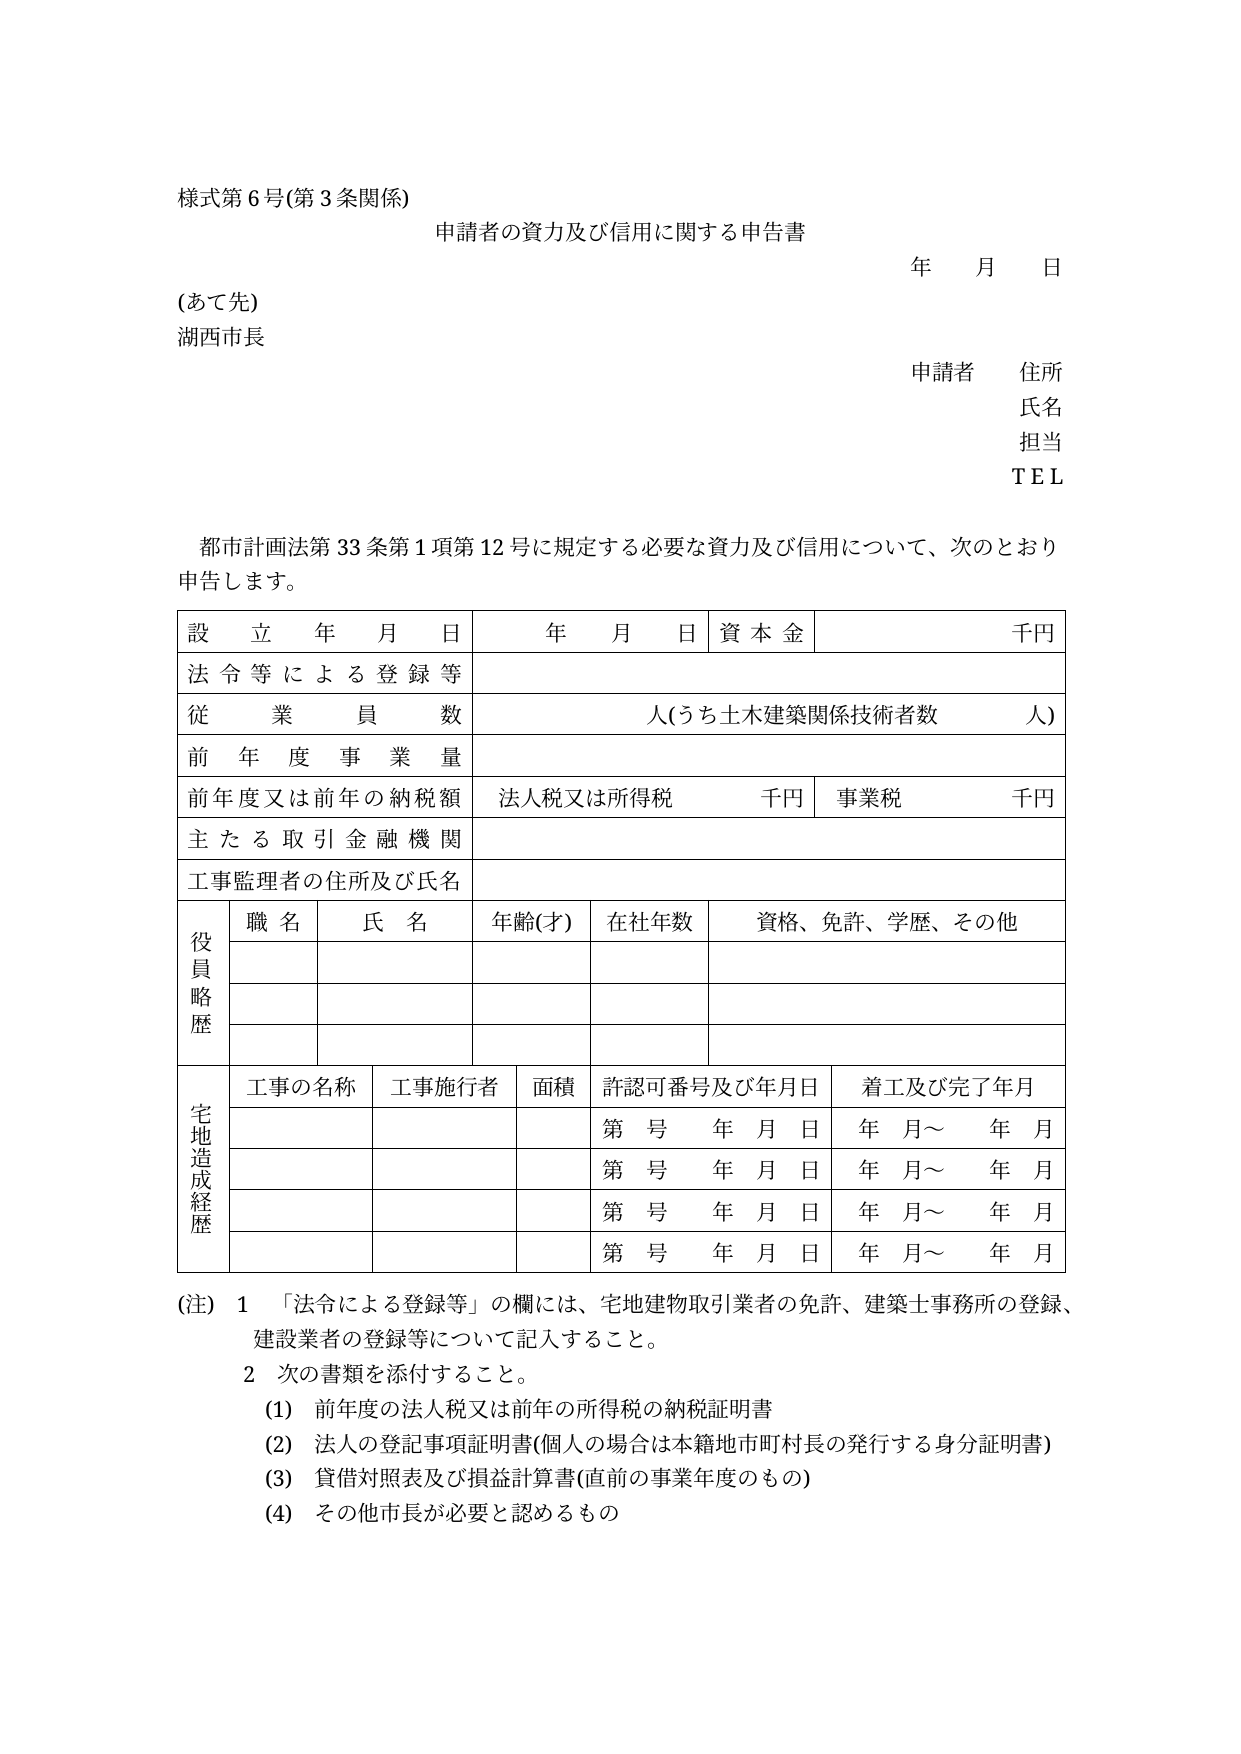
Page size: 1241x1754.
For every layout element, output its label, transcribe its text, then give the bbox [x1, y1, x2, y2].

text 都市計画法第33条第1項第12号に規定する必要な資力及び信用について、次のとおり申告します。 [177, 528, 1063, 598]
text (1) 前年度の法人税又は前年の所得税の納税証明書 [177, 1390, 1063, 1425]
table_cell [373, 1232, 516, 1272]
table_cell [517, 1232, 590, 1272]
table_cell 法人税又は所得税 千円 [473, 777, 814, 817]
table_cell [318, 942, 472, 982]
text 氏名 [177, 388, 1063, 423]
table_cell 面積 [517, 1066, 590, 1107]
table_cell 年齢(才) [473, 901, 590, 941]
text 年 月 日 [177, 249, 1063, 284]
table_cell 事業税 千円 [815, 777, 1065, 817]
table_cell [473, 860, 1065, 900]
text (3) 貸借対照表及び損益計算書(直前の事業年度のもの) [177, 1460, 1063, 1495]
table_cell [591, 942, 708, 982]
table_cell 主たる取引金融機関 [178, 818, 472, 858]
text TEL [177, 458, 1063, 493]
table_cell 資格、免許、学歴、その他 [709, 901, 1065, 941]
table_cell 人(うち土木建築関係技術者数 人) [473, 694, 1065, 734]
table_cell 職名 [230, 901, 317, 941]
table_cell [517, 1108, 590, 1148]
table_header 資本金 [709, 611, 814, 652]
table_cell 法令等による登録等 [178, 653, 472, 693]
table_cell [230, 1232, 372, 1272]
table_cell [230, 1025, 317, 1065]
table_cell 前年度事業量 [178, 735, 472, 776]
table_header 設立年月日 [178, 611, 472, 652]
table_cell 前年度又は前年の納税額 [178, 777, 472, 817]
text (あて先) [177, 284, 1063, 319]
table_cell [517, 1190, 590, 1231]
table_cell [230, 942, 317, 982]
table_cell 第 号 年 月 日 [591, 1232, 831, 1272]
text 様式第6号(第3条関係) [177, 179, 1063, 214]
table_header 年 月 日 [473, 611, 708, 652]
table_cell 役員略歴 [178, 901, 229, 1065]
text (2) 法人の登記事項証明書(個人の場合は本籍地市町村長の発行する身分証明書) [177, 1425, 1063, 1460]
table_cell 第 号 年 月 日 [591, 1149, 831, 1189]
table_cell 着工及び完了年月 [832, 1066, 1065, 1107]
table_cell 宅地造成経歴 [178, 1066, 229, 1272]
table_cell [709, 984, 1065, 1024]
table_cell 第 号 年 月 日 [591, 1108, 831, 1148]
table_cell 第 号 年 月 日 [591, 1190, 831, 1231]
text (注) 1 「法令による登録等」の欄には、宅地建物取引業者の免許、建築士事務所の登録、建設業者の登録等について記入すること。 [177, 1286, 1063, 1355]
table_cell [318, 984, 472, 1024]
table_cell [591, 1025, 708, 1065]
table_cell [517, 1149, 590, 1189]
table_cell [473, 942, 590, 982]
table_cell [230, 984, 317, 1024]
table_cell 許認可番号及び年月日 [591, 1066, 831, 1107]
table_cell [591, 984, 708, 1024]
table_cell 工事の名称 [230, 1066, 372, 1107]
text 湖西市長 [177, 319, 1063, 353]
table_cell 在社年数 [591, 901, 708, 941]
text 担当 [177, 423, 1063, 458]
table_cell 従業員数 [178, 694, 472, 734]
text 申請者 住所 [177, 353, 1063, 388]
table_header 千円 [815, 611, 1065, 652]
table_cell [230, 1108, 372, 1148]
table_cell 工事施行者 [373, 1066, 516, 1107]
text (4) その他市長が必要と認めるもの [177, 1495, 1063, 1530]
table_cell [473, 735, 1065, 776]
table_cell [709, 942, 1065, 982]
table_cell [473, 1025, 590, 1065]
table_cell 年 月～ 年 月 [832, 1190, 1065, 1231]
table_cell [230, 1190, 372, 1231]
table_cell 氏名 [318, 901, 472, 941]
table_cell [473, 984, 590, 1024]
table_cell 工事監理者の住所及び氏名 [178, 860, 472, 900]
table_cell [373, 1190, 516, 1231]
table_cell [473, 653, 1065, 693]
table_cell [709, 1025, 1065, 1065]
table_cell 年 月～ 年 月 [832, 1232, 1065, 1272]
text 2 次の書類を添付すること。 [177, 1355, 1063, 1390]
table_cell [473, 818, 1065, 858]
text 申請者の資力及び信用に関する申告書 [177, 214, 1063, 249]
table_cell 年 月～ 年 月 [832, 1108, 1065, 1148]
table_cell 年 月～ 年 月 [832, 1149, 1065, 1189]
table_cell [373, 1149, 516, 1189]
table_cell [373, 1108, 516, 1148]
table_cell [318, 1025, 472, 1065]
table_cell [230, 1149, 372, 1189]
